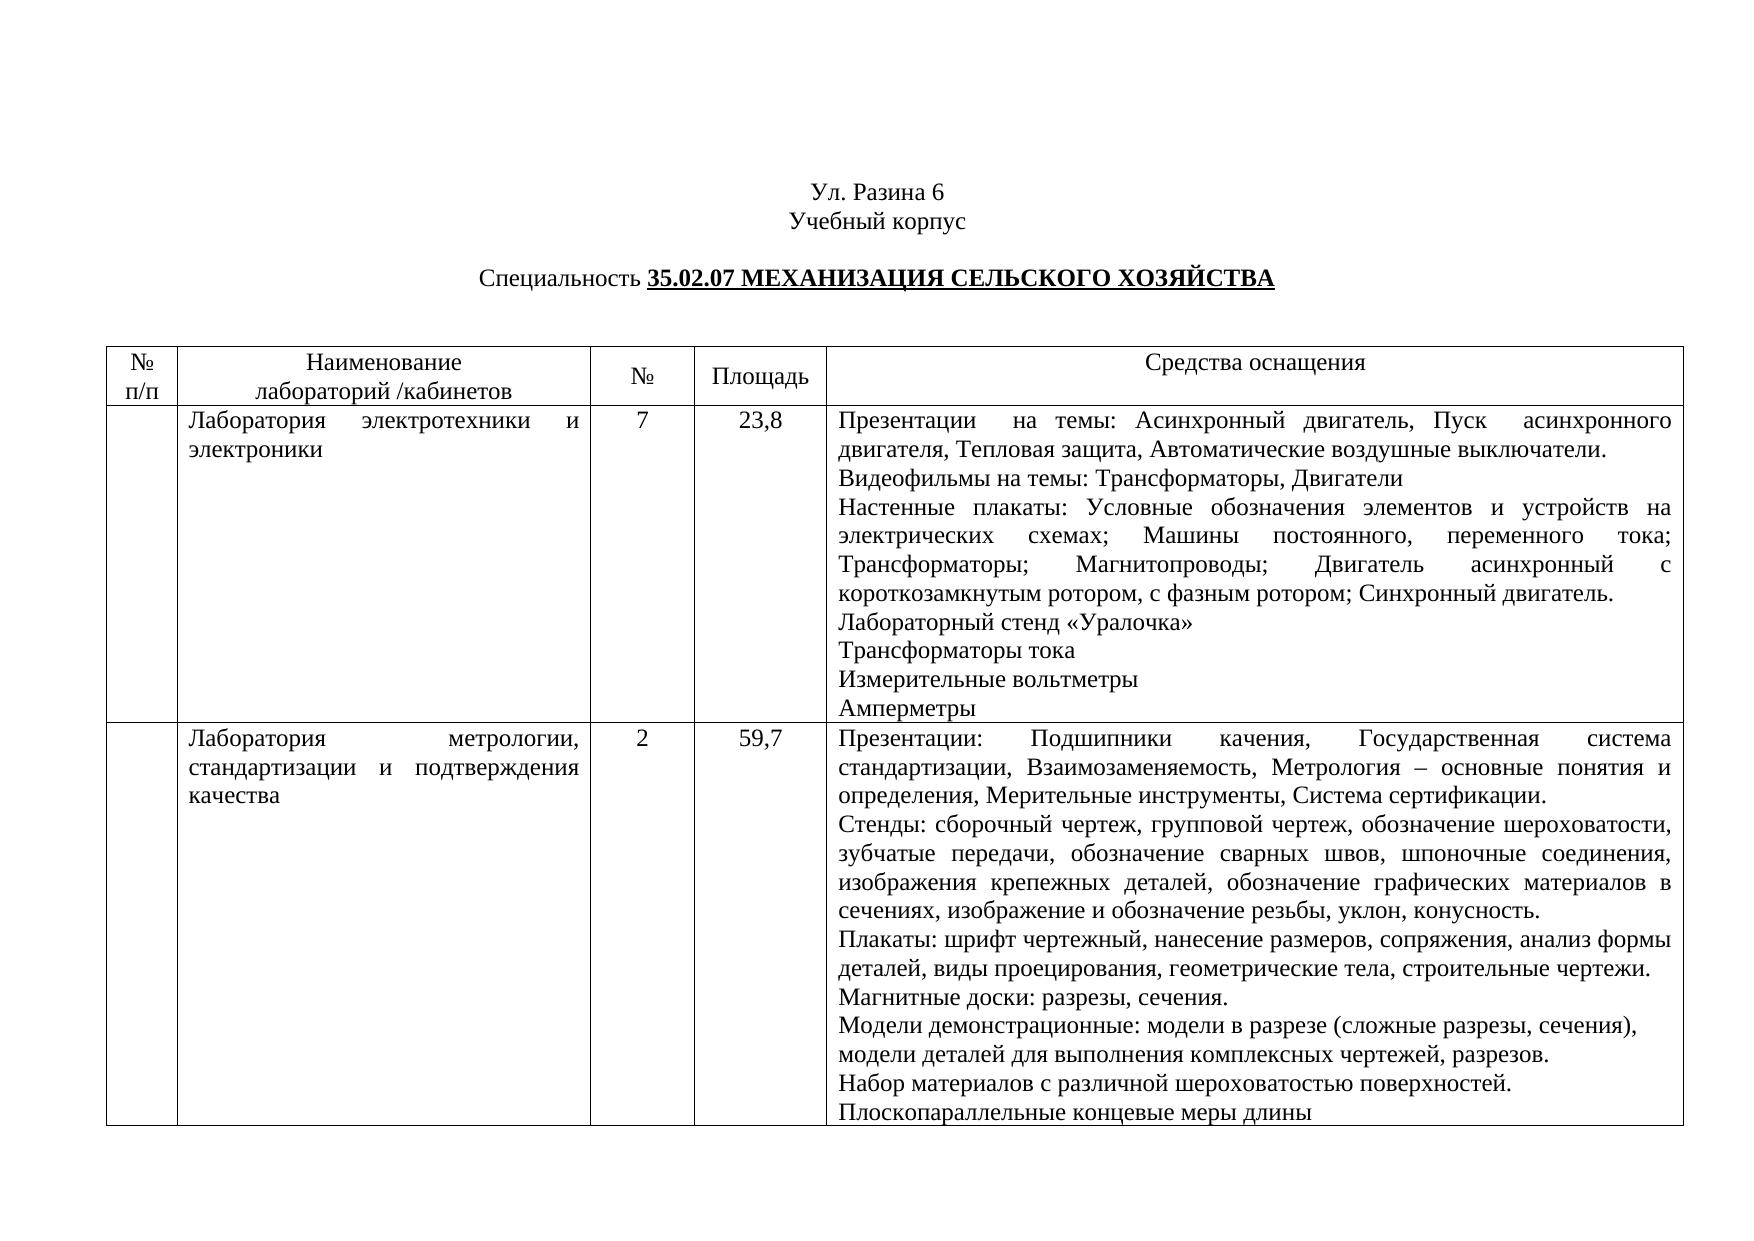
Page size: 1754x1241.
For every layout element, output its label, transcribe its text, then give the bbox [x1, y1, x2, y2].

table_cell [178, 723, 590, 1125]
table_cell 2 [591, 723, 694, 1125]
table_cell Презентации на темы: Асинхронный двигатель, Пуск асинхронного двигателя, Тепловая защита, Автоматические воздушные выключатели. Видеофильмы на темы: Трансформаторы, Двигатели Настенные плакаты: Условные обозначения элементов и устройств на электрических схемах; Машины постоянного, переменного тока; Трансформаторы; Магнитопроводы; Двигатель асинхронный с короткозамкнутым ротором, с фазным ротором; Синхронный двигатель. Лабораторный стенд «Уралочка» Трансформаторы тока Измерительные вольтметры Амперметры [827, 406, 1683, 722]
table_cell Лаборатория электротехники и электроники [178, 406, 590, 722]
table_cell [107, 406, 177, 722]
table_cell 23,8 [695, 406, 826, 722]
table_header Наименование лабораторий /кабинетов [178, 347, 590, 404]
text Учебный корпус [118, 206, 1636, 235]
table_header Средства оснащения [827, 347, 1683, 404]
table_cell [827, 723, 1683, 1125]
text Специальность 35.02.07 МЕХАНИЗАЦИЯ СЕЛЬСКОГО ХОЗЯЙСТВА [118, 263, 1636, 292]
table_header Площадь [695, 347, 826, 404]
table_header № [591, 347, 694, 404]
table_cell 7 [591, 406, 694, 722]
table_header № п/п [107, 347, 177, 404]
table_cell 59,7 [695, 723, 826, 1125]
text Ул. Разина 6 [118, 177, 1636, 206]
table_cell [107, 723, 177, 1125]
